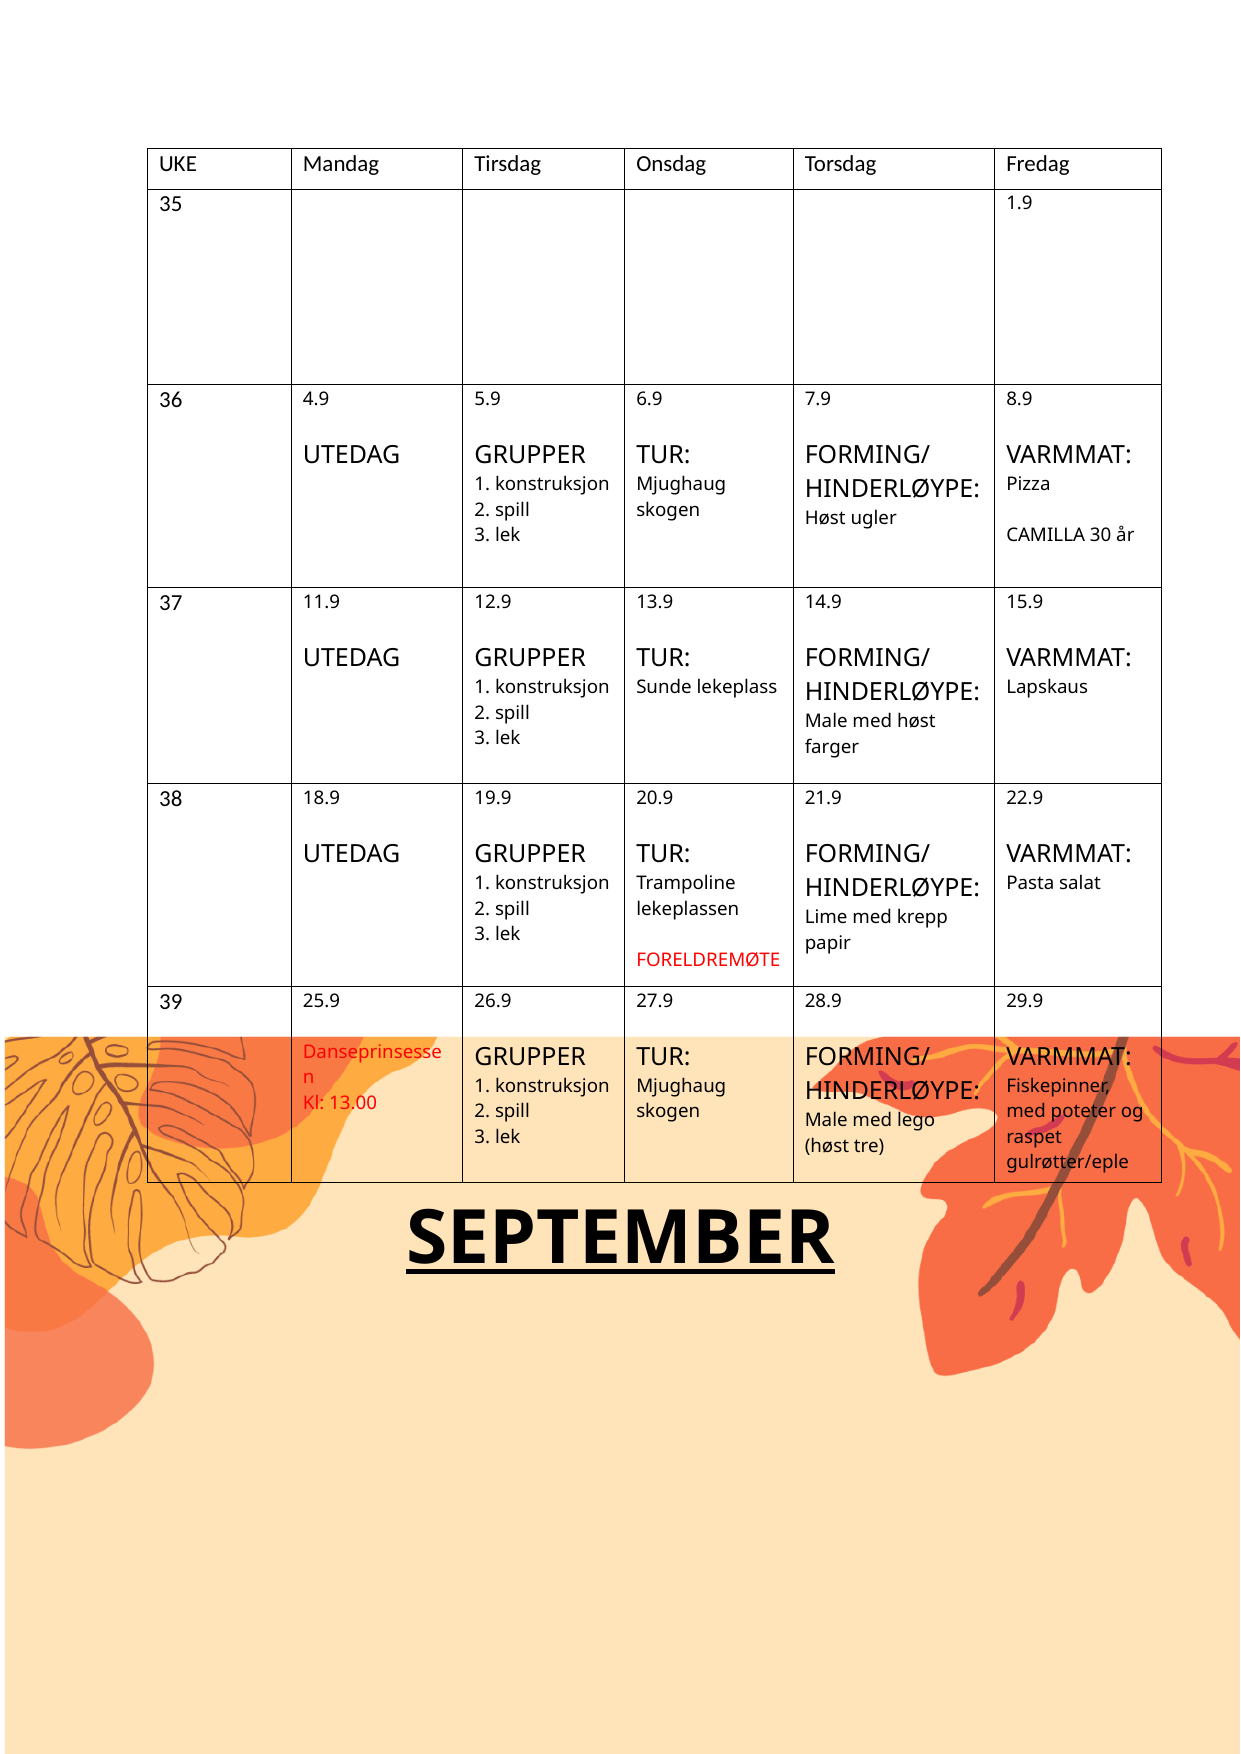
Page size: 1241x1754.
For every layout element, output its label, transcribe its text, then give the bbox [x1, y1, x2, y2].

picture [6, 1039, 1238, 1754]
table_cell 13.9 TUR: Sunde lekeplass [625, 588, 793, 783]
table_cell 26.9 GRUPPER 1. konstruksjon 2. spill 3. lek [463, 987, 624, 1182]
table_cell 28.9 FORMING/ HINDERLØYPE: Male med lego (høst tre) [794, 987, 994, 1182]
table_header Torsdag [794, 149, 994, 188]
table_cell 11.9 UTEDAG [292, 588, 462, 783]
table_cell 39 [148, 987, 291, 1182]
table_cell [794, 190, 994, 384]
table_cell [463, 190, 624, 384]
table_cell 29.9 VARMMAT: Fiskepinner, med poteter og raspet gulrøtter/eple [995, 987, 1161, 1182]
table_cell 12.9 GRUPPER 1. konstruksjon 2. spill 3. lek [463, 588, 624, 783]
table_cell 6.9 TUR: Mjughaug skogen [625, 385, 793, 587]
table_cell 21.9 FORMING/ HINDERLØYPE: Lime med krepp papir [794, 784, 994, 986]
table_cell 22.9 VARMMAT: Pasta salat [995, 784, 1161, 986]
table_header UKE [148, 149, 291, 188]
table_cell 14.9 FORMING/ HINDERLØYPE: Male med høst farger [794, 588, 994, 783]
table_header Onsdag [625, 149, 793, 188]
table_cell 4.9 UTEDAG [292, 385, 462, 587]
table_cell 35 [148, 190, 291, 384]
table_cell [625, 190, 793, 384]
table_cell 7.9 FORMING/ HINDERLØYPE: Høst ugler [794, 385, 994, 587]
table_cell 19.9 GRUPPER 1. konstruksjon 2. spill 3. lek [463, 784, 624, 986]
table_cell 20.9 TUR: Trampoline lekeplassen FORELDREMØTE [625, 784, 793, 986]
table_header Mandag [292, 149, 462, 188]
table_cell 37 [148, 588, 291, 783]
table_cell [292, 190, 462, 384]
table_cell 1.9 [995, 190, 1161, 384]
table_cell 15.9 VARMMAT: Lapskaus [995, 588, 1161, 783]
table_cell 18.9 UTEDAG [292, 784, 462, 986]
table_cell 5.9 GRUPPER 1. konstruksjon 2. spill 3. lek [463, 385, 624, 587]
table_cell 25.9 Danseprinsessen Kl: 13.00 [292, 987, 462, 1182]
text SEPTEMBER [148, 1183, 1093, 1285]
table_header Tirsdag [463, 149, 624, 188]
table_header Fredag [995, 149, 1161, 188]
table_cell 38 [148, 784, 291, 986]
table_cell 8.9 VARMMAT: Pizza CAMILLA 30 år [995, 385, 1161, 587]
table_cell 36 [148, 385, 291, 587]
table_cell 27.9 TUR: Mjughaug skogen [625, 987, 793, 1182]
